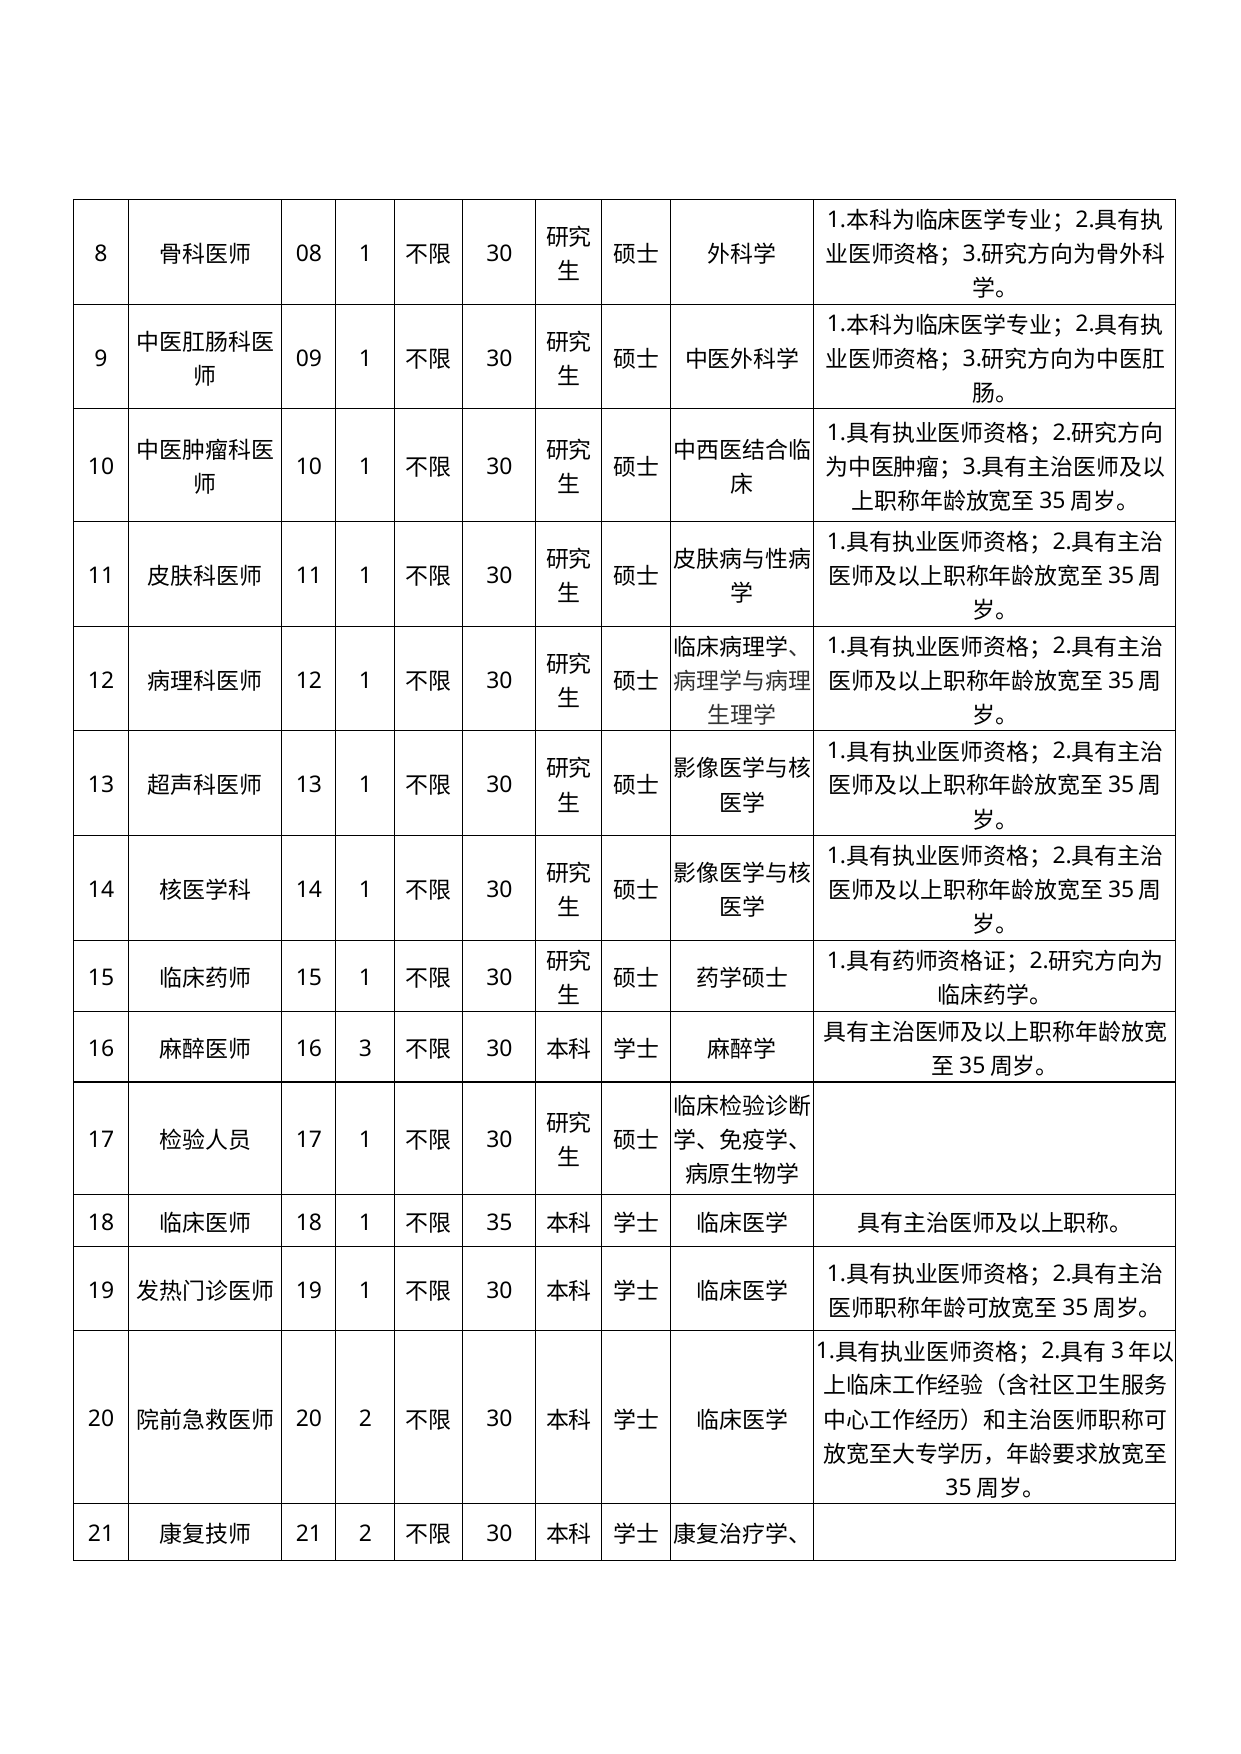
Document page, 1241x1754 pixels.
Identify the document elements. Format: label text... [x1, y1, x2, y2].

table_cell 不限 [395, 1012, 462, 1081]
table_cell 硕士 [602, 836, 670, 940]
table_cell 硕士 [602, 200, 670, 303]
table_cell 14 [282, 836, 335, 940]
table_cell 本科 [536, 1331, 601, 1503]
table_cell 13 [282, 731, 335, 835]
table_cell 外科学 [671, 200, 813, 303]
table_cell 30 [463, 836, 535, 940]
table_cell 1 [336, 731, 394, 835]
table_cell 15 [282, 941, 335, 1011]
table_cell 1 [336, 627, 394, 730]
table_cell 研究生 [536, 409, 601, 521]
table_cell 不限 [395, 1504, 462, 1559]
table_cell 研究生 [536, 627, 601, 730]
table_cell 中医肛肠科医师 [129, 305, 281, 408]
table_cell 中医外科学 [671, 305, 813, 408]
table_cell 21 [74, 1504, 128, 1559]
table_cell 30 [463, 522, 535, 626]
table_cell 研究生 [536, 522, 601, 626]
table_cell 具有主治医师及以上职称。 [814, 1195, 1175, 1246]
table_cell 硕士 [602, 305, 670, 408]
table_cell 临床病理学、病理学与病理生理学 [671, 627, 813, 730]
table_cell 19 [74, 1247, 128, 1330]
table_cell 麻醉学 [671, 1012, 813, 1081]
table_cell 09 [282, 305, 335, 408]
table_cell 30 [463, 200, 535, 303]
table_cell 15 [74, 941, 128, 1011]
table_cell 不限 [395, 941, 462, 1011]
table_cell 30 [463, 627, 535, 730]
table_cell 1.具有执业医师资格；2.具有主治医师职称年龄可放宽至35周岁。 [814, 1247, 1175, 1330]
table_cell 1.具有执业医师资格；2.具有主治医师及以上职称年龄放宽至35周岁。 [814, 836, 1175, 940]
table_cell 13 [74, 731, 128, 835]
table_cell 不限 [395, 1195, 462, 1246]
table_cell 1 [336, 1083, 394, 1194]
table_cell 30 [463, 409, 535, 521]
table_cell 1 [336, 200, 394, 303]
table_cell 学士 [602, 1504, 670, 1559]
table_cell 影像医学与核医学 [671, 836, 813, 940]
table_cell 硕士 [602, 941, 670, 1011]
table_cell 1 [336, 305, 394, 408]
table_cell 学士 [602, 1331, 670, 1503]
table_cell 17 [282, 1083, 335, 1194]
table_cell 中西医结合临床 [671, 409, 813, 521]
table_cell 不限 [395, 305, 462, 408]
table_cell 1.具有执业医师资格；2.具有主治医师及以上职称年龄放宽至35周岁。 [814, 627, 1175, 730]
table_cell 本科 [536, 1247, 601, 1330]
table_cell 不限 [395, 627, 462, 730]
table_cell 学士 [602, 1195, 670, 1246]
table_cell 1.具有执业医师资格；2.研究方向为中医肿瘤；3.具有主治医师及以上职称年龄放宽至35周岁。 [814, 409, 1175, 521]
table_cell 19 [282, 1247, 335, 1330]
table_cell 研究生 [536, 305, 601, 408]
table_cell 30 [463, 1083, 535, 1194]
table_cell 2 [336, 1504, 394, 1559]
table_cell 研究生 [536, 200, 601, 303]
table_cell 1.具有执业医师资格；2.具有3年以上临床工作经验（含社区卫生服务中心工作经历）和主治医师职称可放宽至大专学历，年龄要求放宽至35周岁。 [814, 1331, 1175, 1503]
table_cell 9 [74, 305, 128, 408]
table_cell 硕士 [602, 731, 670, 835]
table_cell 学士 [602, 1012, 670, 1081]
table_cell 不限 [395, 1083, 462, 1194]
table_cell 11 [74, 522, 128, 626]
table_cell 不限 [395, 1247, 462, 1330]
table_cell 皮肤病与性病学 [671, 522, 813, 626]
table_cell 20 [282, 1331, 335, 1503]
table_cell 临床医学 [671, 1331, 813, 1503]
table_cell 超声科医师 [129, 731, 281, 835]
table_cell 08 [282, 200, 335, 303]
table_cell 临床药师 [129, 941, 281, 1011]
table_cell 17 [74, 1083, 128, 1194]
table_cell 30 [463, 1504, 535, 1559]
table_cell 核医学科 [129, 836, 281, 940]
table_cell 不限 [395, 1331, 462, 1503]
table_cell 10 [282, 409, 335, 521]
table_cell 临床医学 [671, 1247, 813, 1330]
table_cell 不限 [395, 836, 462, 940]
table_cell [814, 1083, 1175, 1194]
table_cell 11 [282, 522, 335, 626]
table_cell 硕士 [602, 522, 670, 626]
table_cell 本科 [536, 1195, 601, 1246]
table_cell 病理科医师 [129, 627, 281, 730]
table_cell 1 [336, 941, 394, 1011]
table_cell 本科 [536, 1012, 601, 1081]
table_cell 研究生 [536, 836, 601, 940]
table_cell 药学硕士 [671, 941, 813, 1011]
table_cell 皮肤科医师 [129, 522, 281, 626]
table_cell 1 [336, 409, 394, 521]
table_cell 1.具有执业医师资格；2.具有主治医师及以上职称年龄放宽至35周岁。 [814, 522, 1175, 626]
table_cell 35 [463, 1195, 535, 1246]
table_cell 不限 [395, 731, 462, 835]
table_cell 2 [336, 1331, 394, 1503]
table_cell 研究生 [536, 1083, 601, 1194]
table_cell 1.具有执业医师资格；2.具有主治医师及以上职称年龄放宽至35周岁。 [814, 731, 1175, 835]
table_cell 研究生 [536, 941, 601, 1011]
table_cell 康复技师 [129, 1504, 281, 1559]
table_cell 14 [74, 836, 128, 940]
table_cell 1 [336, 1195, 394, 1246]
table_cell 不限 [395, 522, 462, 626]
table_cell 骨科医师 [129, 200, 281, 303]
table_cell 12 [282, 627, 335, 730]
table_cell 检验人员 [129, 1083, 281, 1194]
table_cell 30 [463, 941, 535, 1011]
table_cell 本科 [536, 1504, 601, 1559]
table_cell 16 [74, 1012, 128, 1081]
table_cell 1 [336, 836, 394, 940]
table_cell 硕士 [602, 409, 670, 521]
table_cell 30 [463, 1247, 535, 1330]
table_cell 影像医学与核医学 [671, 731, 813, 835]
table_cell 麻醉医师 [129, 1012, 281, 1081]
table_cell 学士 [602, 1247, 670, 1330]
table_cell 8 [74, 200, 128, 303]
table_cell 20 [74, 1331, 128, 1503]
table_cell 临床医学 [671, 1195, 813, 1246]
table_cell 3 [336, 1012, 394, 1081]
table_cell 18 [282, 1195, 335, 1246]
table_cell 院前急救医师 [129, 1331, 281, 1503]
table_cell 研究生 [536, 731, 601, 835]
table_cell 硕士 [602, 627, 670, 730]
table_cell 中医肿瘤科医师 [129, 409, 281, 521]
table_cell 1.本科为临床医学专业；2.具有执业医师资格；3.研究方向为骨外科学。 [814, 200, 1175, 303]
table_cell [814, 1504, 1175, 1559]
table_cell 21 [282, 1504, 335, 1559]
table_cell 16 [282, 1012, 335, 1081]
table_cell 康复治疗学、中医学 [671, 1504, 813, 1559]
table_cell 具有主治医师及以上职称年龄放宽至35周岁。 [814, 1012, 1175, 1081]
table_cell 临床检验诊断学、免疫学、病原生物学 [671, 1083, 813, 1194]
table_cell 1.本科为临床医学专业；2.具有执业医师资格；3.研究方向为中医肛肠。 [814, 305, 1175, 408]
table_cell 不限 [395, 409, 462, 521]
table_cell 临床医师 [129, 1195, 281, 1246]
table_cell 10 [74, 409, 128, 521]
table_cell 18 [74, 1195, 128, 1246]
table_cell 30 [463, 305, 535, 408]
table_cell 硕士 [602, 1083, 670, 1194]
table_cell 12 [74, 627, 128, 730]
table_cell 发热门诊医师 [129, 1247, 281, 1330]
table_cell 30 [463, 1012, 535, 1081]
table_cell 1.具有药师资格证；2.研究方向为临床药学。 [814, 941, 1175, 1011]
table_cell 30 [463, 1331, 535, 1503]
table_cell 不限 [395, 200, 462, 303]
table_cell 1 [336, 1247, 394, 1330]
table_cell 30 [463, 731, 535, 835]
table_cell 1 [336, 522, 394, 626]
